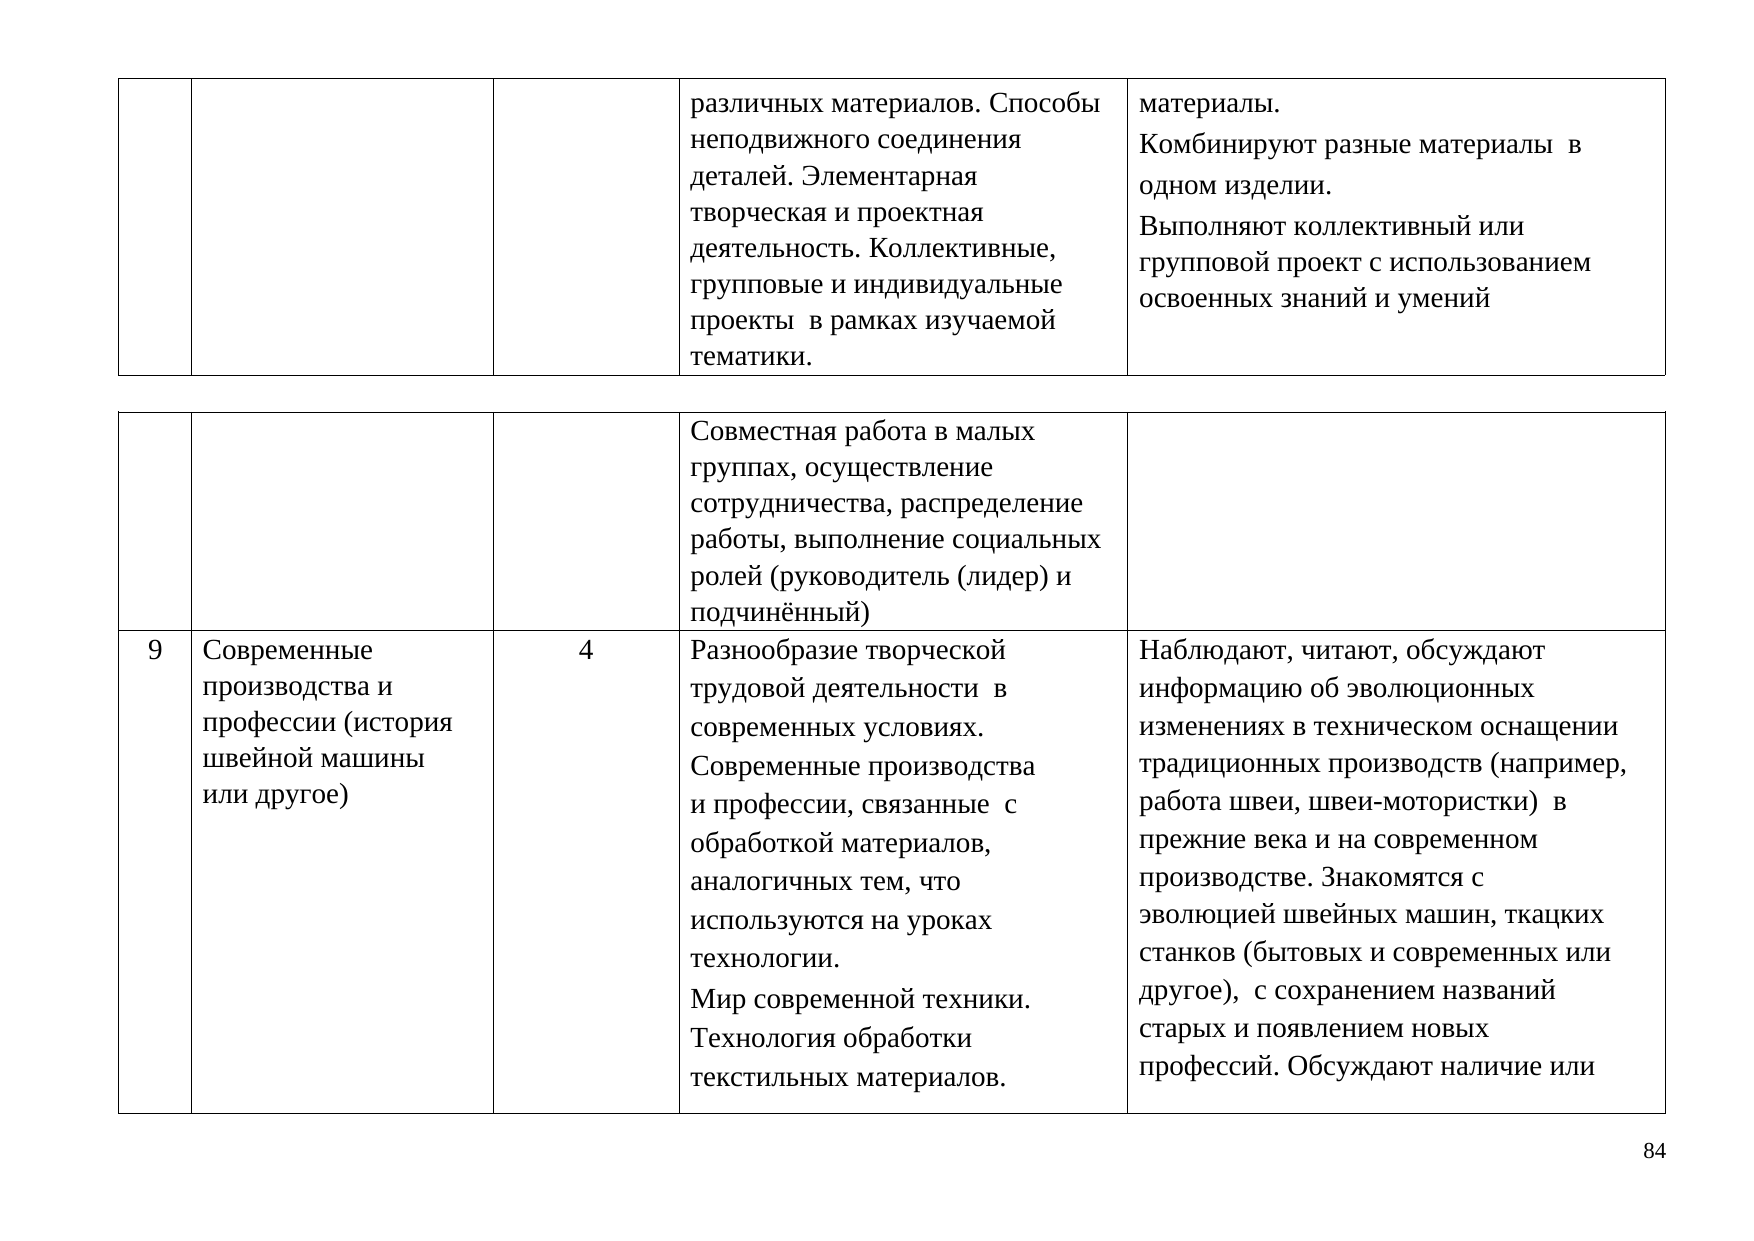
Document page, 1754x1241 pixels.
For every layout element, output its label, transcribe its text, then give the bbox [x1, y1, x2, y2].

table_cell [1128, 631, 1665, 1113]
table_header Совместная работа в малых группах, осуществление сотрудничества, распределение работы, выполнение социальных ролей (руководитель (лидер) и подчинённый) [680, 413, 1127, 630]
table_header [1128, 413, 1665, 630]
table_cell 9 [119, 631, 191, 1113]
table_cell 4 [494, 631, 679, 1113]
table_header [494, 79, 679, 375]
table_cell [192, 631, 493, 1113]
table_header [680, 79, 1127, 375]
table_header [192, 413, 493, 630]
table_header [119, 413, 191, 630]
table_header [1128, 79, 1665, 375]
table_header [119, 79, 191, 375]
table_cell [680, 631, 1127, 1113]
table_header [192, 79, 493, 375]
table_header [494, 413, 679, 630]
